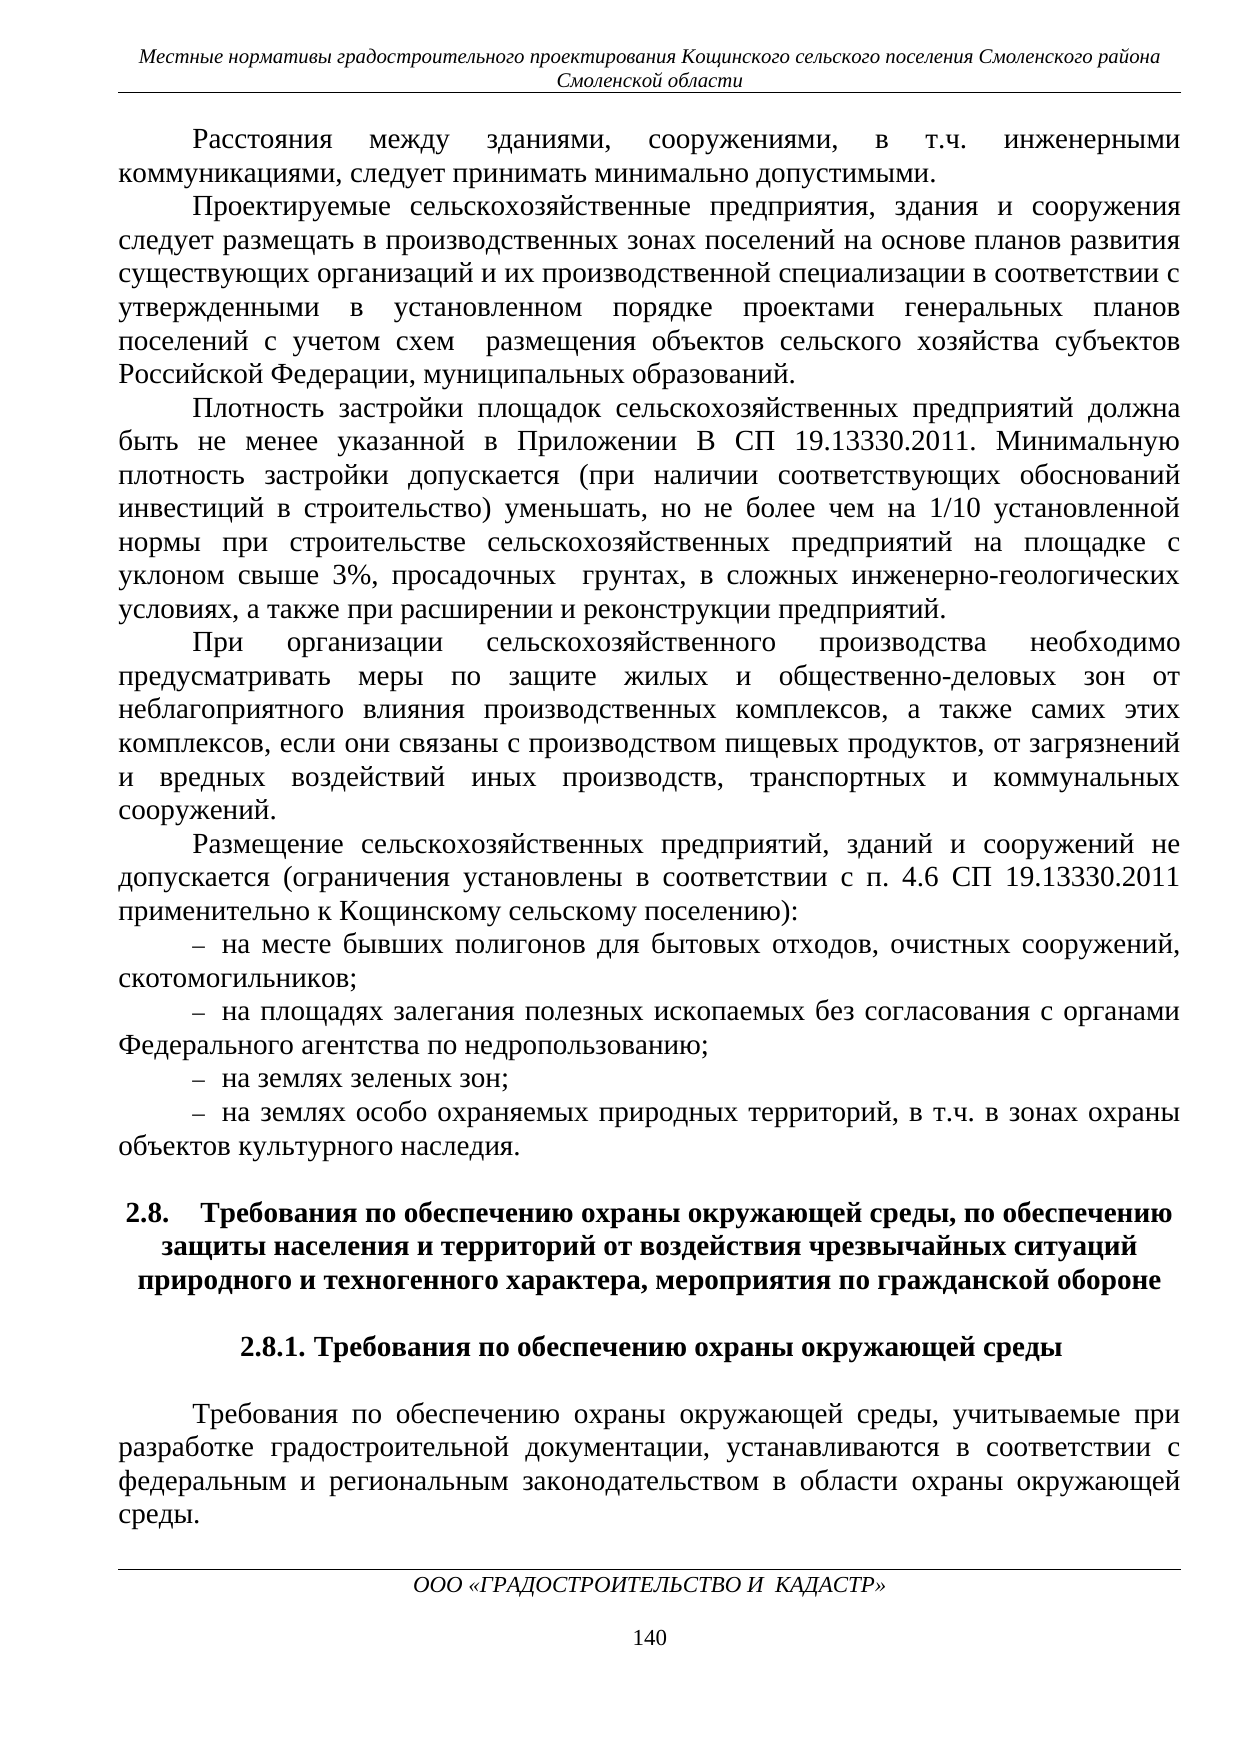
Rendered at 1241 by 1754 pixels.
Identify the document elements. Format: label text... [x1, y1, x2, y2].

text Размещение сельскохозяйственных предприятий, зданий и сооружений не допускается (ограничения установлены в соответствии с п. 4.6 СП 19.13330.2011 применительно к Кощинскому сельскому поселению): [118, 826, 1181, 926]
text Плотность застройки площадок сельскохозяйственных предприятий должна быть не менее указанной в Приложении В СП 19.13330.2011. Минимальную плотность застройки допускается (при наличии соответствующих обоснований инвестиций в строительство) уменьшать, но не более чем на 1/10 установленной нормы при строительстве сельскохозяйственных предприятий на площадке с уклоном свыше 3%, просадочных грунтах, в сложных инженерно-геологических условиях, а также при расширении и реконструкции предприятий. [118, 390, 1181, 624]
list Требования по обеспечению охраны окружающей среды [118, 1329, 1184, 1362]
list Требования по обеспечению охраны окружающей среды, по обеспечению защиты населения и территорий от воздействия чрезвычайных ситуаций природного и техногенного характера, мероприятия по гражданской обороне [117, 1195, 1181, 1295]
text Проектируемые сельскохозяйственные предприятия, здания и сооружения следует размещать в производственных зонах поселений на основе планов развития существующих организаций и их производственной специализации в соответствии с утвержденными в установленном порядке проектами генеральных планов поселений с учетом схем размещения объектов сельского хозяйства субъектов Российской Федерации, муниципальных образований. [118, 188, 1181, 390]
list на землях зеленых зон; [118, 1061, 1181, 1094]
text Требования по обеспечению охраны окружающей среды, учитываемые при разработке градостроительной документации, устанавливаются в соответствии с федеральным и региональным законодательством в области охраны окружающей среды. [118, 1396, 1181, 1530]
list на землях особо охраняемых природных территорий, в т.ч. в зонах охраны объектов культурного наследия. [118, 1094, 1181, 1161]
text При организации сельскохозяйственного производства необходимо предусматривать меры по защите жилых и общественно-деловых зон от неблагоприятного влияния производственных комплексов, а также самих этих комплексов, если они связаны с производством пищевых продуктов, от загрязнений и вредных воздействий иных производств, транспортных и коммунальных сооружений. [118, 624, 1181, 826]
list на площадях залегания полезных ископаемых без согласования с органами Федерального агентства по недропользованию; [118, 993, 1181, 1061]
text Расстояния между зданиями, сооружениями, в т.ч. инженерными коммуникациями, следует принимать минимально допустимыми. [118, 121, 1181, 188]
list на месте бывших полигонов для бытовых отходов, очистных сооружений, скотомогильников; [118, 926, 1181, 993]
